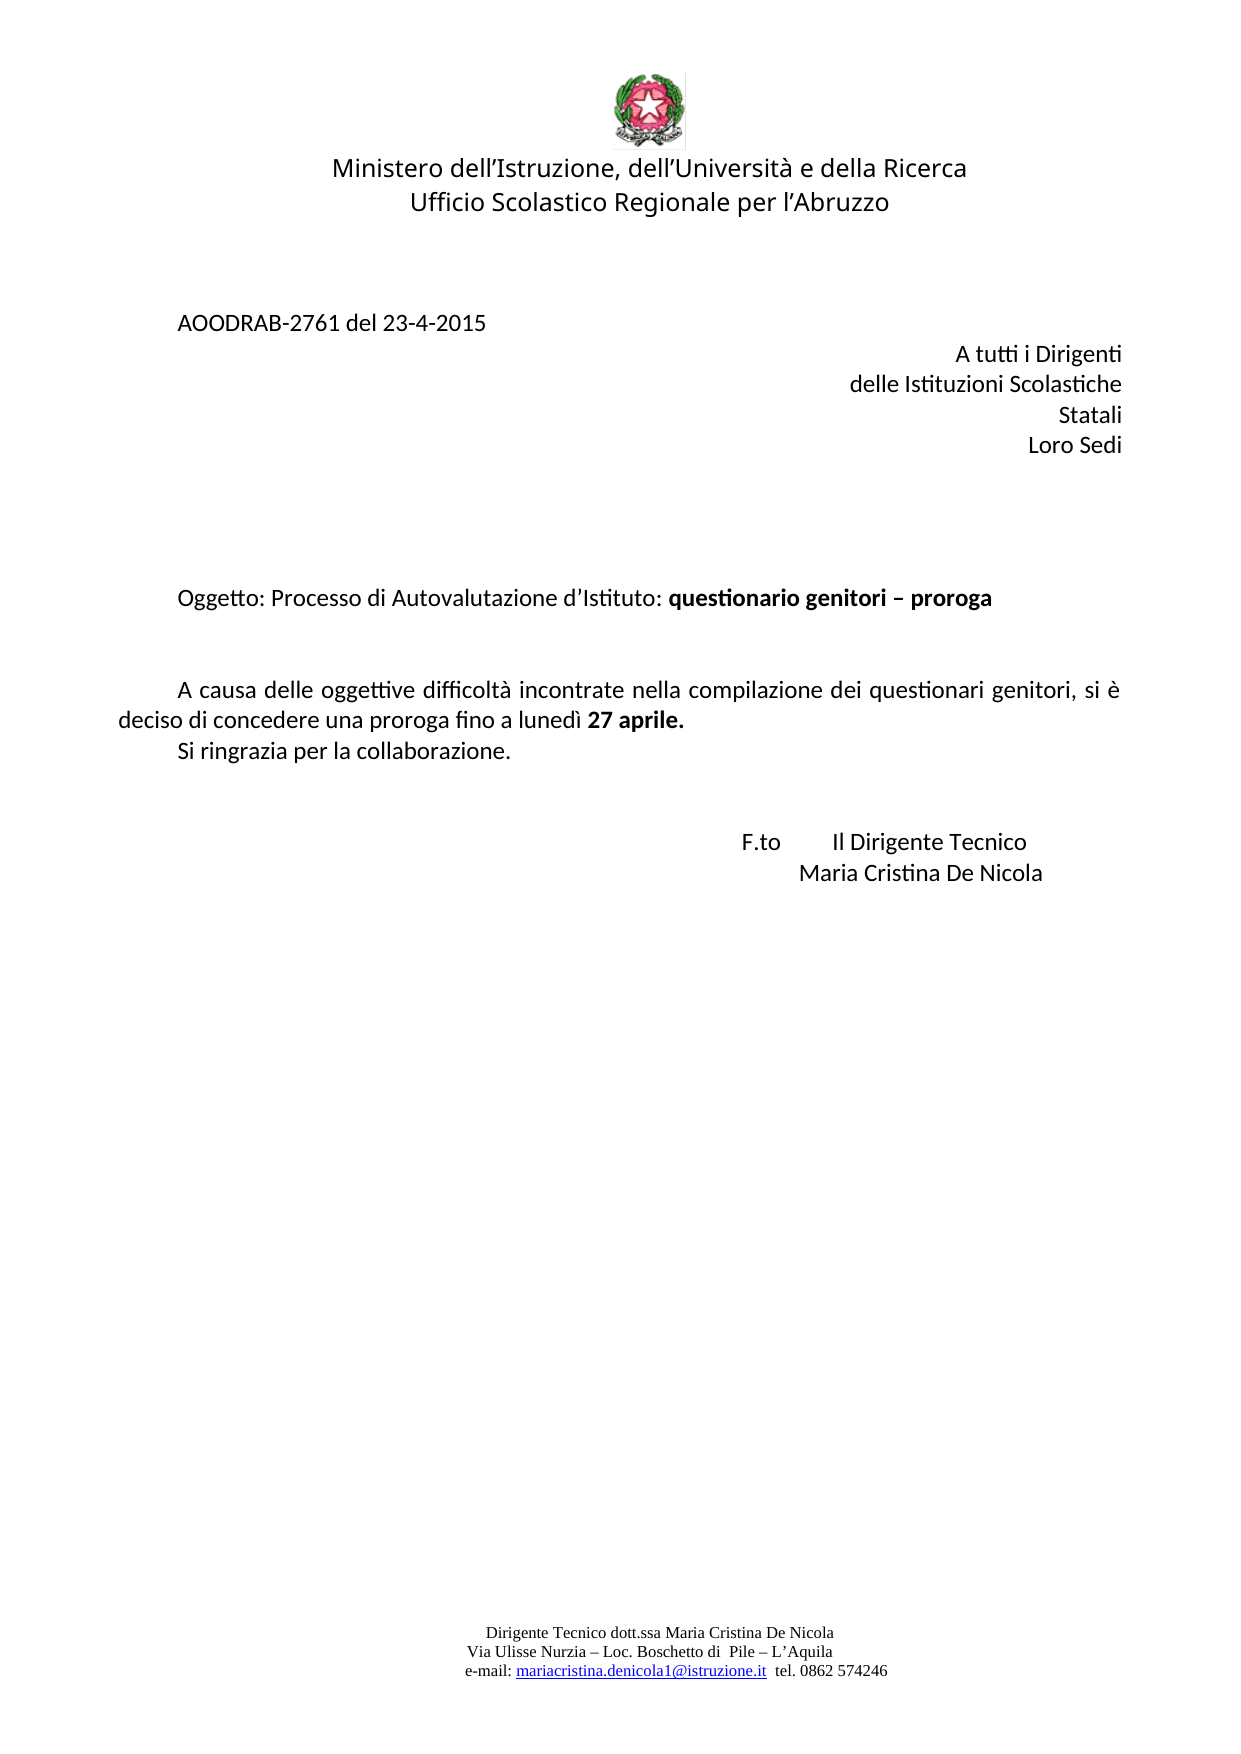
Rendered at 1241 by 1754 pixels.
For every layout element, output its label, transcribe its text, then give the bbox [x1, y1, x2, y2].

text A causa delle oggettive difficoltà incontrate nella compilazione dei questionari genitori, si è deciso di concedere una proroga fino a lunedì 27 aprile. [118, 674, 1122, 735]
text Oggetto: Processo di Autovalutazione d’Istituto: questionario genitori – proroga [118, 582, 1122, 613]
text F.to Il Dirigente Tecnico [118, 826, 1122, 857]
text A tutti i Dirigenti [118, 338, 1122, 368]
text Statali [118, 399, 1122, 429]
text AOODRAB-2761 del 23-4-2015 [118, 307, 1122, 338]
text delle Istituzioni Scolastiche [118, 368, 1122, 399]
text Loro Sedi [118, 429, 1122, 460]
picture [612, 73, 687, 151]
text Maria Cristina De Nicola [118, 857, 1122, 887]
text Si ringrazia per la collaborazione. [118, 735, 1122, 765]
